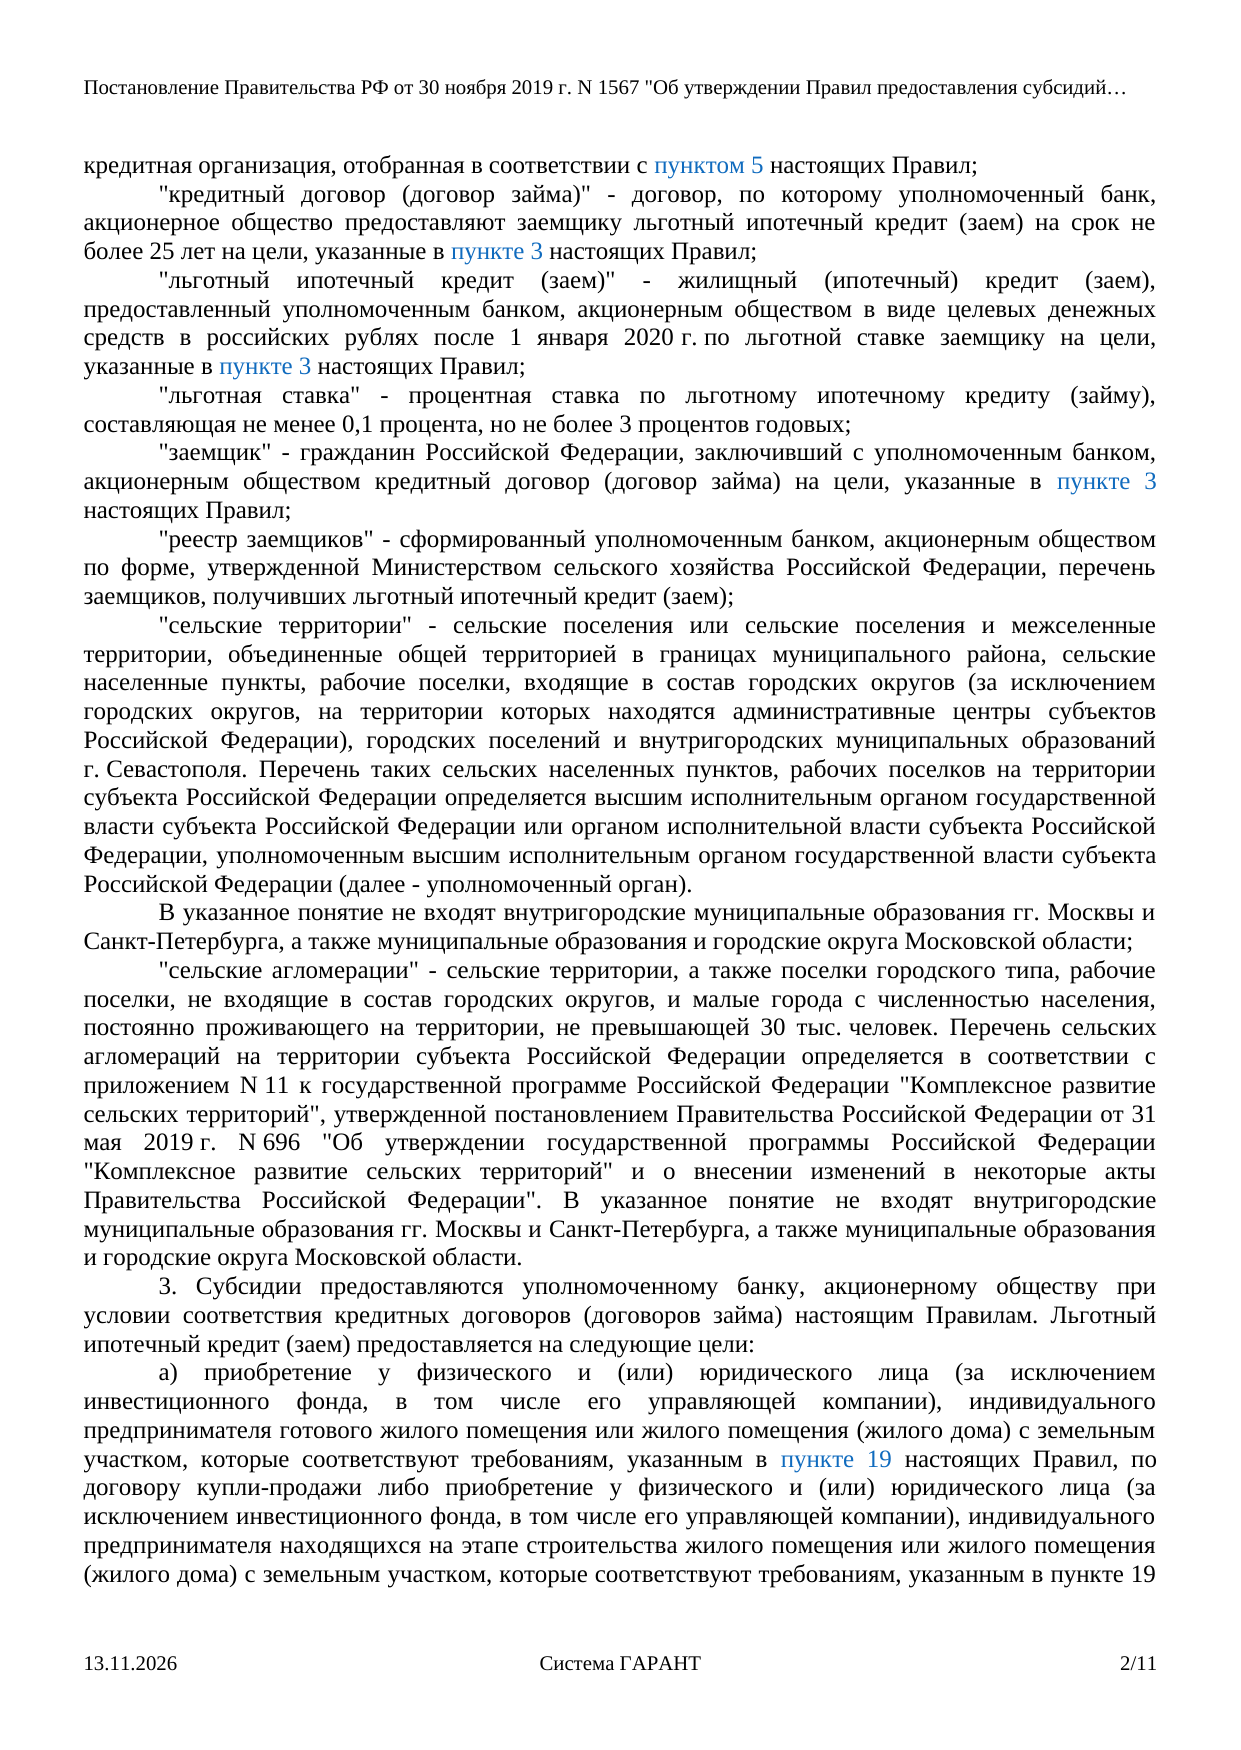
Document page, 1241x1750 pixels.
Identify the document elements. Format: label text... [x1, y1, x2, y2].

text "заемщик" - гражданин Российской Федерации, заключивший с уполномоченным банком, акционерным обществом кредитный договор (договор займа) на цели, указанные в пункте 3 настоящих Правил; [83, 437, 1157, 524]
text "сельские территории" - сельские поселения или сельские поселения и межселенные территории, объединенные общей территорией в границах муниципального района, сельские населенные пункты, рабочие поселки, входящие в состав городских округов (за исключением городских округов, на территории которых находятся административные центры субъектов Российской Федерации), городских поселений и внутригородских муниципальных образований г. Севастополя. Перечень таких сельских населенных пунктов, рабочих поселков на территории субъекта Российской Федерации определяется высшим исполнительным органом государственной власти субъекта Российской Федерации или органом исполнительной власти субъекта Российской Федерации, уполномоченным высшим исполнительным органом государственной власти субъекта Российской Федерации (далее - уполномоченный орган). [83, 610, 1157, 897]
text "сельские агломерации" - сельские территории, а также поселки городского типа, рабочие поселки, не входящие в состав городских округов, и малые города с численностью населения, постоянно проживающего на территории, не превышающей 30 тыс. человек. Перечень сельских агломераций на территории субъекта Российской Федерации определяется в соответствии с приложением N 11 к государственной программе Российской Федерации "Комплексное развитие сельских территорий", утвержденной постановлением Правительства Российской Федерации от 31 мая 2019 г. N 696 "Об утверждении государственной программы Российской Федерации "Комплексное развитие сельских территорий" и о внесении изменений в некоторые акты Правительства Российской Федерации". В указанное понятие не входят внутригородские муниципальные образования гг. Москвы и Санкт-Петербурга, а также муниципальные образования и городские округа Московской области. [83, 955, 1157, 1271]
text "льготная ставка" - процентная ставка по льготному ипотечному кредиту (займу), составляющая не менее 0,1 процента, но не более 3 процентов годовых; [83, 380, 1157, 437]
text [83, 1357, 1157, 1587]
text "кредитный договор (договор займа)" - договор, по которому уполномоченный банк, акционерное общество предоставляют заемщику льготный ипотечный кредит (заем) на срок не более 25 лет на цели, указанные в пункте 3 настоящих Правил; [83, 179, 1157, 265]
text "реестр заемщиков" - сформированный уполномоченным банком, акционерным обществом по форме, утвержденной Министерством сельского хозяйства Российской Федерации, перечень заемщиков, получивших льготный ипотечный кредит (заем); [83, 524, 1157, 610]
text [83, 150, 1157, 179]
text "льготный ипотечный кредит (заем)" - жилищный (ипотечный) кредит (заем), предоставленный уполномоченным банком, акционерным обществом в виде целевых денежных средств в российских рублях после 1 января 2020 г. по льготной ставке заемщику на цели, указанные в пункте 3 настоящих Правил; [83, 265, 1157, 380]
text В указанное понятие не входят внутригородские муниципальные образования гг. Москвы и Санкт-Петербурга, а также муниципальные образования и городские округа Московской области; [83, 897, 1157, 955]
text 3. Субсидии предоставляются уполномоченному банку, акционерному обществу при условии соответствия кредитных договоров (договоров займа) настоящим Правилам. Льготный ипотечный кредит (заем) предоставляется на следующие цели: [83, 1271, 1157, 1357]
